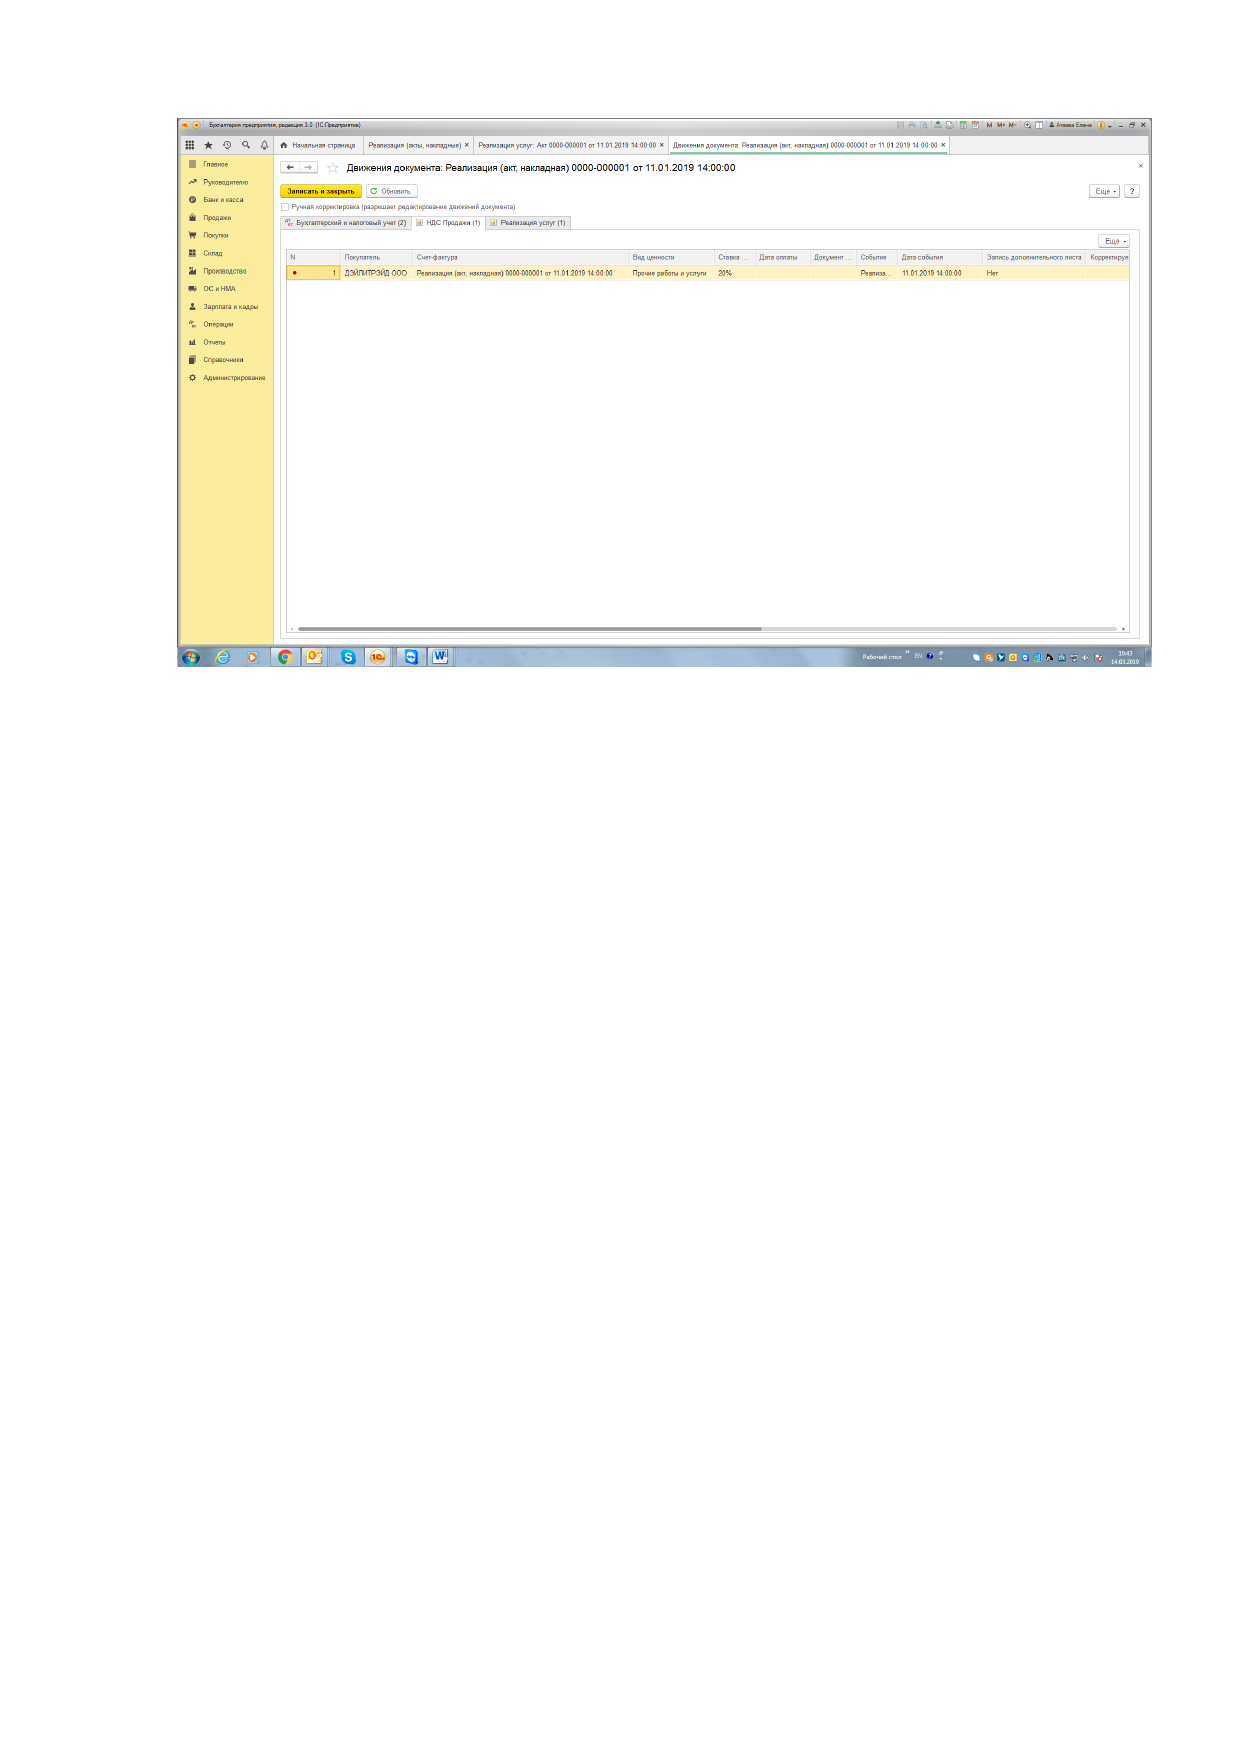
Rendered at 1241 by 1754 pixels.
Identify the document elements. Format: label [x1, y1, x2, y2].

picture [177, 118, 1152, 667]
